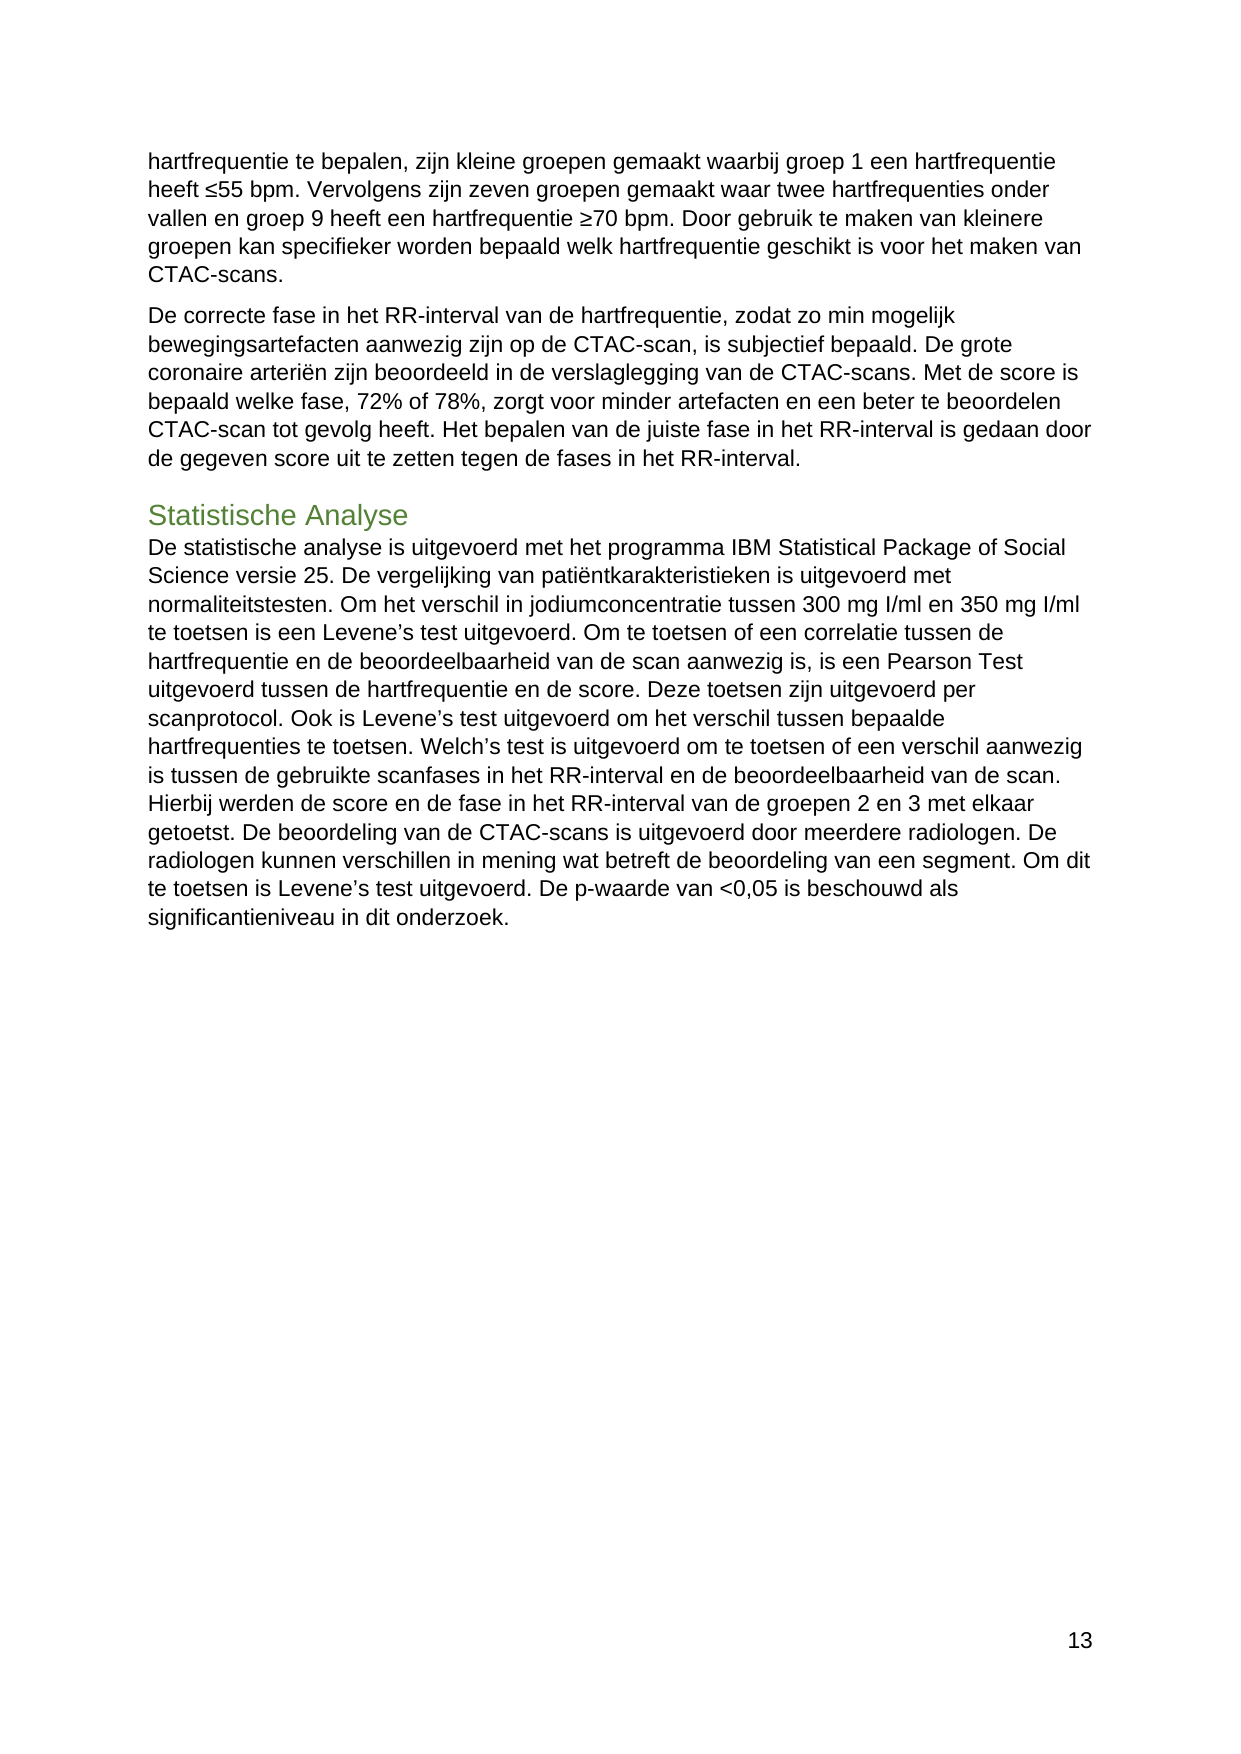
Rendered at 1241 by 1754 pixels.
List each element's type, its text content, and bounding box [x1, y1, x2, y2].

subtitle Statistische Analyse [148, 498, 1093, 531]
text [148, 148, 1093, 288]
text De statistische analyse is uitgevoerd met het programma IBM Statistical Package of Social Science versie 25. De vergelijking van patiëntkarakteristieken is uitgevoerd met normaliteitstesten. Om het verschil in jodiumconcentratie tussen 300 mg I/ml en 350 mg I/ml te toetsen is een Levene’s test uitgevoerd. Om te toetsen of een correlatie tussen de hartfrequentie en de beoordeelbaarheid van de scan aanwezig is, is een Pearson Test uitgevoerd tussen de hartfrequentie en de score. Deze toetsen zijn uitgevoerd per scanprotocol. Ook is Levene’s test uitgevoerd om het verschil tussen bepaalde hartfrequenties te toetsen. Welch’s test is uitgevoerd om te toetsen of een verschil aanwezig is tussen de gebruikte scanfases in het RR-interval en de beoordeelbaarheid van de scan. Hierbij werden de score en de fase in het RR-interval van de groepen 2 en 3 met elkaar getoetst. De beoordeling van de CTAC-scans is uitgevoerd door meerdere radiologen. De radiologen kunnen verschillen in mening wat betreft de beoordeling van een segment. Om dit te toetsen is Levene’s test uitgevoerd. De p-waarde van <0,05 is beschouwd als significantieniveau in dit onderzoek. [148, 534, 1093, 930]
text De correcte fase in het RR-interval van de hartfrequentie, zodat zo min mogelijk bewegingsartefacten aanwezig zijn op de CTAC-scan, is subjectief bepaald. De grote coronaire arteriën zijn beoordeeld in de verslaglegging van de CTAC-scans. Met de score is bepaald welke fase, 72% of 78%, zorgt voor minder artefacten en een beter te beoordelen CTAC-scan tot gevolg heeft. Het bepalen van de juiste fase in het RR-interval is gedaan door de gegeven score uit te zetten tegen de fases in het RR-interval. [148, 302, 1093, 471]
